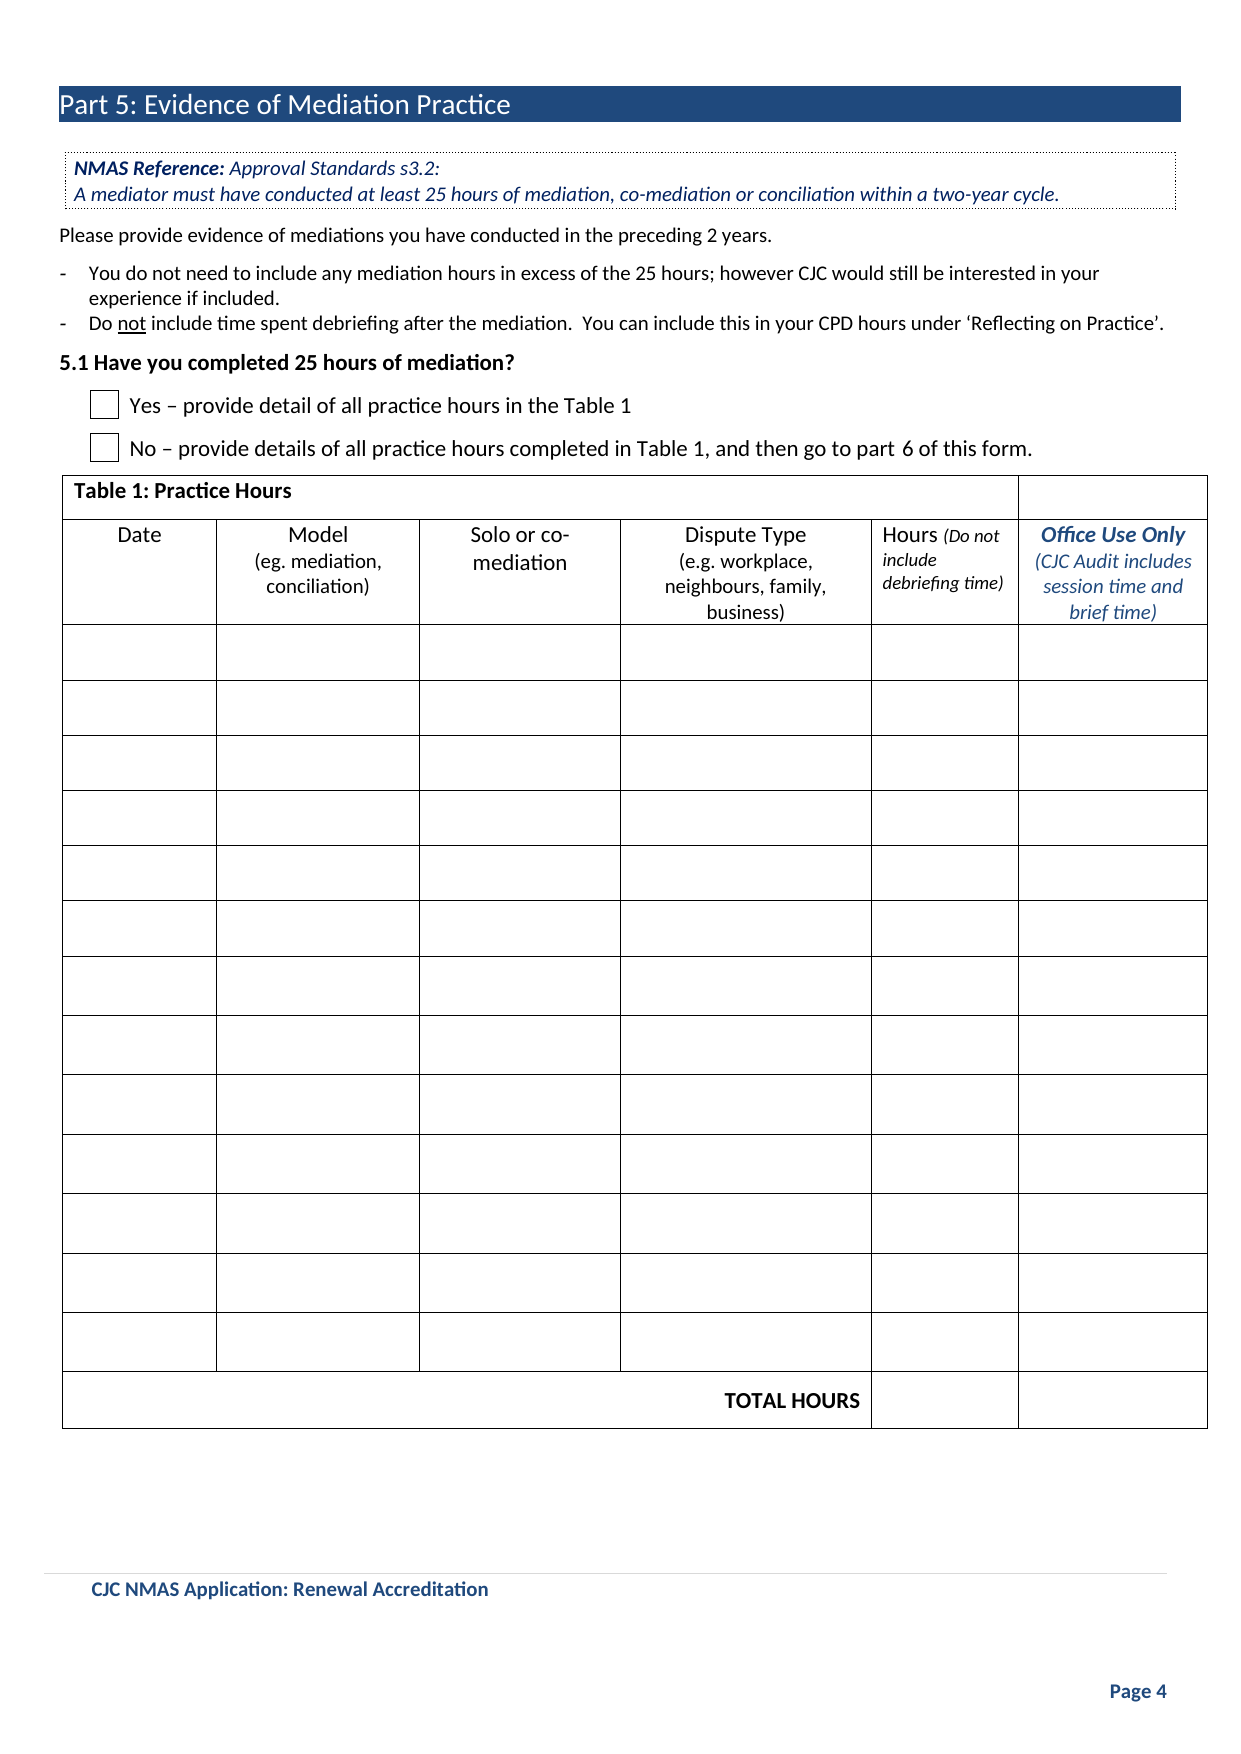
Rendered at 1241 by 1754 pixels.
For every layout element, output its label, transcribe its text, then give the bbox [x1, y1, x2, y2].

table_cell [63, 1254, 216, 1312]
table_cell [217, 625, 419, 679]
table_cell [217, 1313, 419, 1371]
table_cell [63, 1194, 216, 1252]
table_cell [1019, 901, 1207, 956]
table_cell [420, 736, 620, 790]
table_cell [217, 1016, 419, 1074]
table_cell [1019, 1313, 1207, 1371]
list 5.1 Have you completed 25 hours of mediation? [59, 348, 1167, 377]
table_cell Date [63, 520, 216, 624]
table_cell [1019, 681, 1207, 735]
table_cell [420, 1313, 620, 1371]
table_cell [1019, 625, 1207, 679]
table_cell [217, 957, 419, 1015]
table_cell [621, 901, 871, 956]
table_cell TOTAL HOURS [63, 1372, 871, 1428]
table_cell [621, 625, 871, 679]
table_cell Office Use Only (CJC Audit includes session time and brief time) [1019, 520, 1207, 624]
table_cell [872, 1194, 1018, 1252]
table_cell [1019, 1254, 1207, 1312]
table_cell [1019, 1135, 1207, 1193]
list You do not need to include any mediation hours in excess of the 25 hours; however CJC would still be interested in your experience if included. [59, 260, 1167, 311]
table_cell [217, 1135, 419, 1193]
table_cell [621, 1194, 871, 1252]
table_cell [872, 901, 1018, 956]
list NMAS Reference: Approval Standards s3.2: [64, 152, 1176, 178]
table_cell [621, 736, 871, 790]
list Please provide evidence of mediations you have conducted in the preceding 2 years. [59, 222, 1167, 247]
list A mediator must have conducted at least 25 hours of mediation, co-mediation or conciliation within a two-year cycle. [64, 178, 1176, 209]
table_cell [217, 846, 419, 900]
table_cell Hours (Do not include debriefing time) [872, 520, 1018, 624]
table_cell Model (eg. mediation, conciliation) [217, 520, 419, 624]
table_cell [621, 1016, 871, 1074]
table_cell [621, 681, 871, 735]
table_cell [63, 901, 216, 956]
table_cell [217, 1254, 419, 1312]
table_cell [872, 1135, 1018, 1193]
table_cell [63, 625, 216, 679]
table_cell [1019, 1372, 1207, 1428]
table_cell [63, 736, 216, 790]
table_cell [217, 736, 419, 790]
table_cell [872, 846, 1018, 900]
table_cell [420, 901, 620, 956]
table_cell [872, 957, 1018, 1015]
table_cell [420, 846, 620, 900]
table_cell [872, 736, 1018, 790]
table_cell [420, 1135, 620, 1193]
table_cell [63, 1135, 216, 1193]
table_cell [420, 1254, 620, 1312]
table_cell [872, 625, 1018, 679]
list Yes – provide detail of all practice hours in the Table 1 [89, 389, 1167, 419]
table_cell [1019, 1016, 1207, 1074]
table_cell [420, 1194, 620, 1252]
table_cell [217, 1194, 419, 1252]
table_cell [63, 791, 216, 845]
table_cell [1019, 1194, 1207, 1252]
table_cell [872, 1016, 1018, 1074]
table_cell [1019, 1075, 1207, 1134]
list Part 5: Evidence of Mediation Practice [59, 86, 1181, 122]
table_cell [1019, 791, 1207, 845]
table_header Table 1: Practice Hours [63, 476, 1018, 519]
table_cell [420, 625, 620, 679]
table_cell [872, 791, 1018, 845]
table_cell [1019, 736, 1207, 790]
table_cell [621, 1313, 871, 1371]
table_cell [621, 957, 871, 1015]
table_cell [217, 901, 419, 956]
table_cell [621, 1254, 871, 1312]
table_cell [217, 791, 419, 845]
table_cell [872, 1313, 1018, 1371]
table_cell [1019, 846, 1207, 900]
table_cell [217, 1075, 419, 1134]
table_cell [63, 681, 216, 735]
table_cell [1019, 957, 1207, 1015]
table_cell [217, 681, 419, 735]
table_cell [872, 1254, 1018, 1312]
table_cell [63, 1075, 216, 1134]
table_cell [420, 957, 620, 1015]
list Do not include time spent debriefing after the mediation. You can include this in your CPD hours under ‘Reflecting on Practice’. [59, 311, 1167, 336]
table_cell [63, 1016, 216, 1074]
table_cell [872, 681, 1018, 735]
table_cell [63, 1313, 216, 1371]
table_cell Solo or co-mediation [420, 520, 620, 624]
table_cell [420, 681, 620, 735]
table_cell Dispute Type (e.g. workplace, neighbours, family, business) [621, 520, 871, 624]
table_header [1019, 476, 1207, 519]
table_cell [420, 791, 620, 845]
table_cell [872, 1372, 1018, 1428]
table_cell [621, 791, 871, 845]
table_cell [621, 1075, 871, 1134]
table_cell [63, 846, 216, 900]
table_cell [872, 1075, 1018, 1134]
table_cell [420, 1075, 620, 1134]
table_cell [621, 1135, 871, 1193]
table_cell [63, 957, 216, 1015]
table_cell [621, 846, 871, 900]
list No – provide details of all practice hours completed in Table 1, and then go to part 6 of this form. [89, 432, 1167, 463]
table_cell [420, 1016, 620, 1074]
